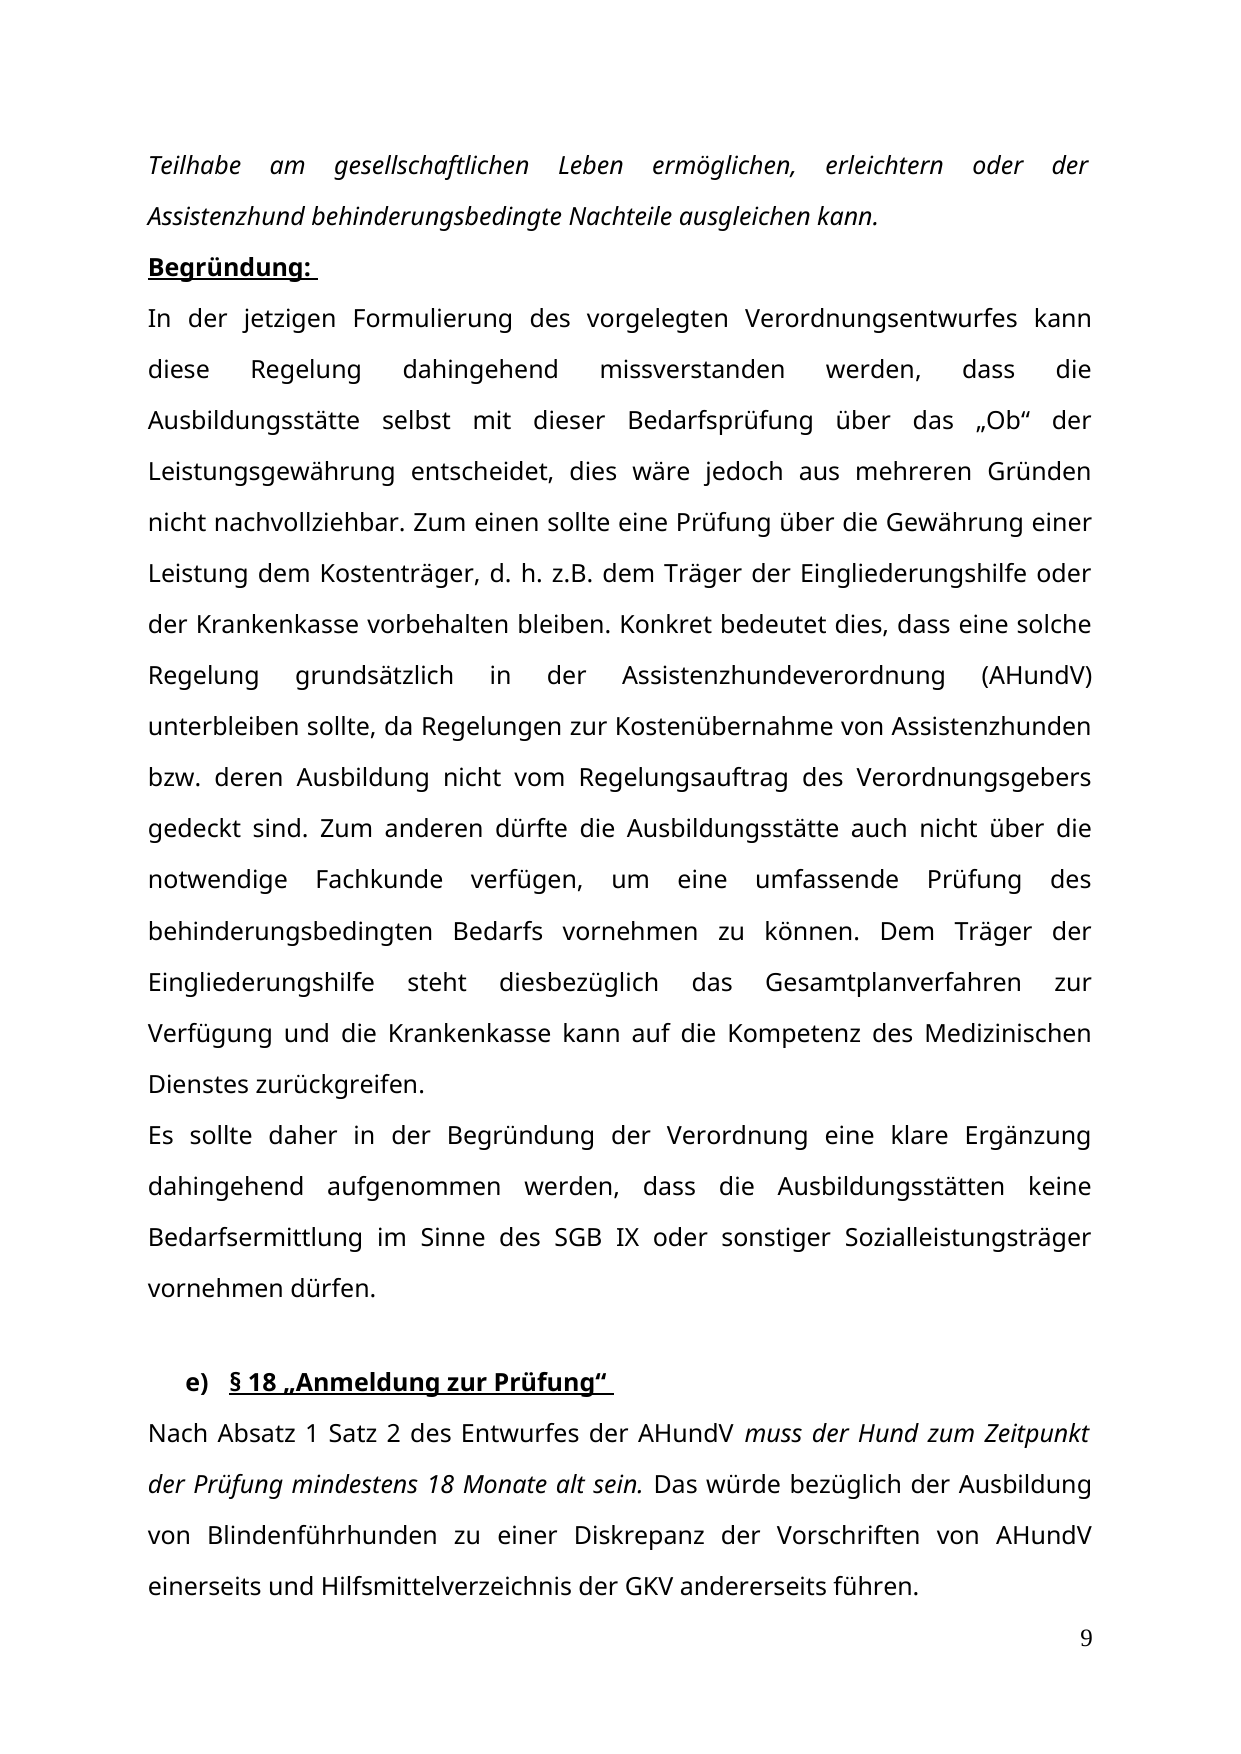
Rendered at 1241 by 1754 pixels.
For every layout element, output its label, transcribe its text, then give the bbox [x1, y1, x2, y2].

text Begründung: [148, 250, 1093, 284]
text Nach Absatz 1 Satz 2 des Entwurfes der AHundV muss der Hund zum Zeitpunkt der Prüfung mindestens 18 Monate alt sein. Das würde bezüglich der Ausbildung von Blindenführhunden zu einer Diskrepanz der Vorschriften von AHundV einerseits und Hilfsmittelverzeichnis der GKV andererseits führen. [148, 1416, 1093, 1603]
text Es sollte daher in der Begründung der Verordnung eine klare Ergänzung dahingehend aufgenommen werden, dass die Ausbildungsstätten keine Bedarfsermittlung im Sinne des SGB IX oder sonstiger Sozialleistungsträger vornehmen dürfen. [148, 1117, 1093, 1304]
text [148, 148, 1093, 233]
list § 18 „Anmeldung zur Prüfung“ [185, 1365, 1093, 1399]
text In der jetzigen Formulierung des vorgelegten Verordnungsentwurfes kann diese Regelung dahingehend missverstanden werden, dass die Ausbildungsstätte selbst mit dieser Bedarfsprüfung über das „Ob“ der Leistungsgewährung entscheidet, dies wäre jedoch aus mehreren Gründen nicht nachvollziehbar. Zum einen sollte eine Prüfung über die Gewährung einer Leistung dem Kostenträger, d. h. z.B. dem Träger der Eingliederungshilfe oder der Krankenkasse vorbehalten bleiben. Konkret bedeutet dies, dass eine solche Regelung grundsätzlich in der Assistenzhundeverordnung (AHundV) unterbleiben sollte, da Regelungen zur Kostenübernahme von Assistenzhunden bzw. deren Ausbildung nicht vom Regelungsauftrag des Verordnungsgebers gedeckt sind. Zum anderen dürfte die Ausbildungsstätte auch nicht über die notwendige Fachkunde verfügen, um eine umfassende Prüfung des behinderungsbedingten Bedarfs vornehmen zu können. Dem Träger der Eingliederungshilfe steht diesbezüglich das Gesamtplanverfahren zur Verfügung und die Krankenkasse kann auf die Kompetenz des Medizinischen Dienstes zurückgreifen. [148, 301, 1093, 1100]
